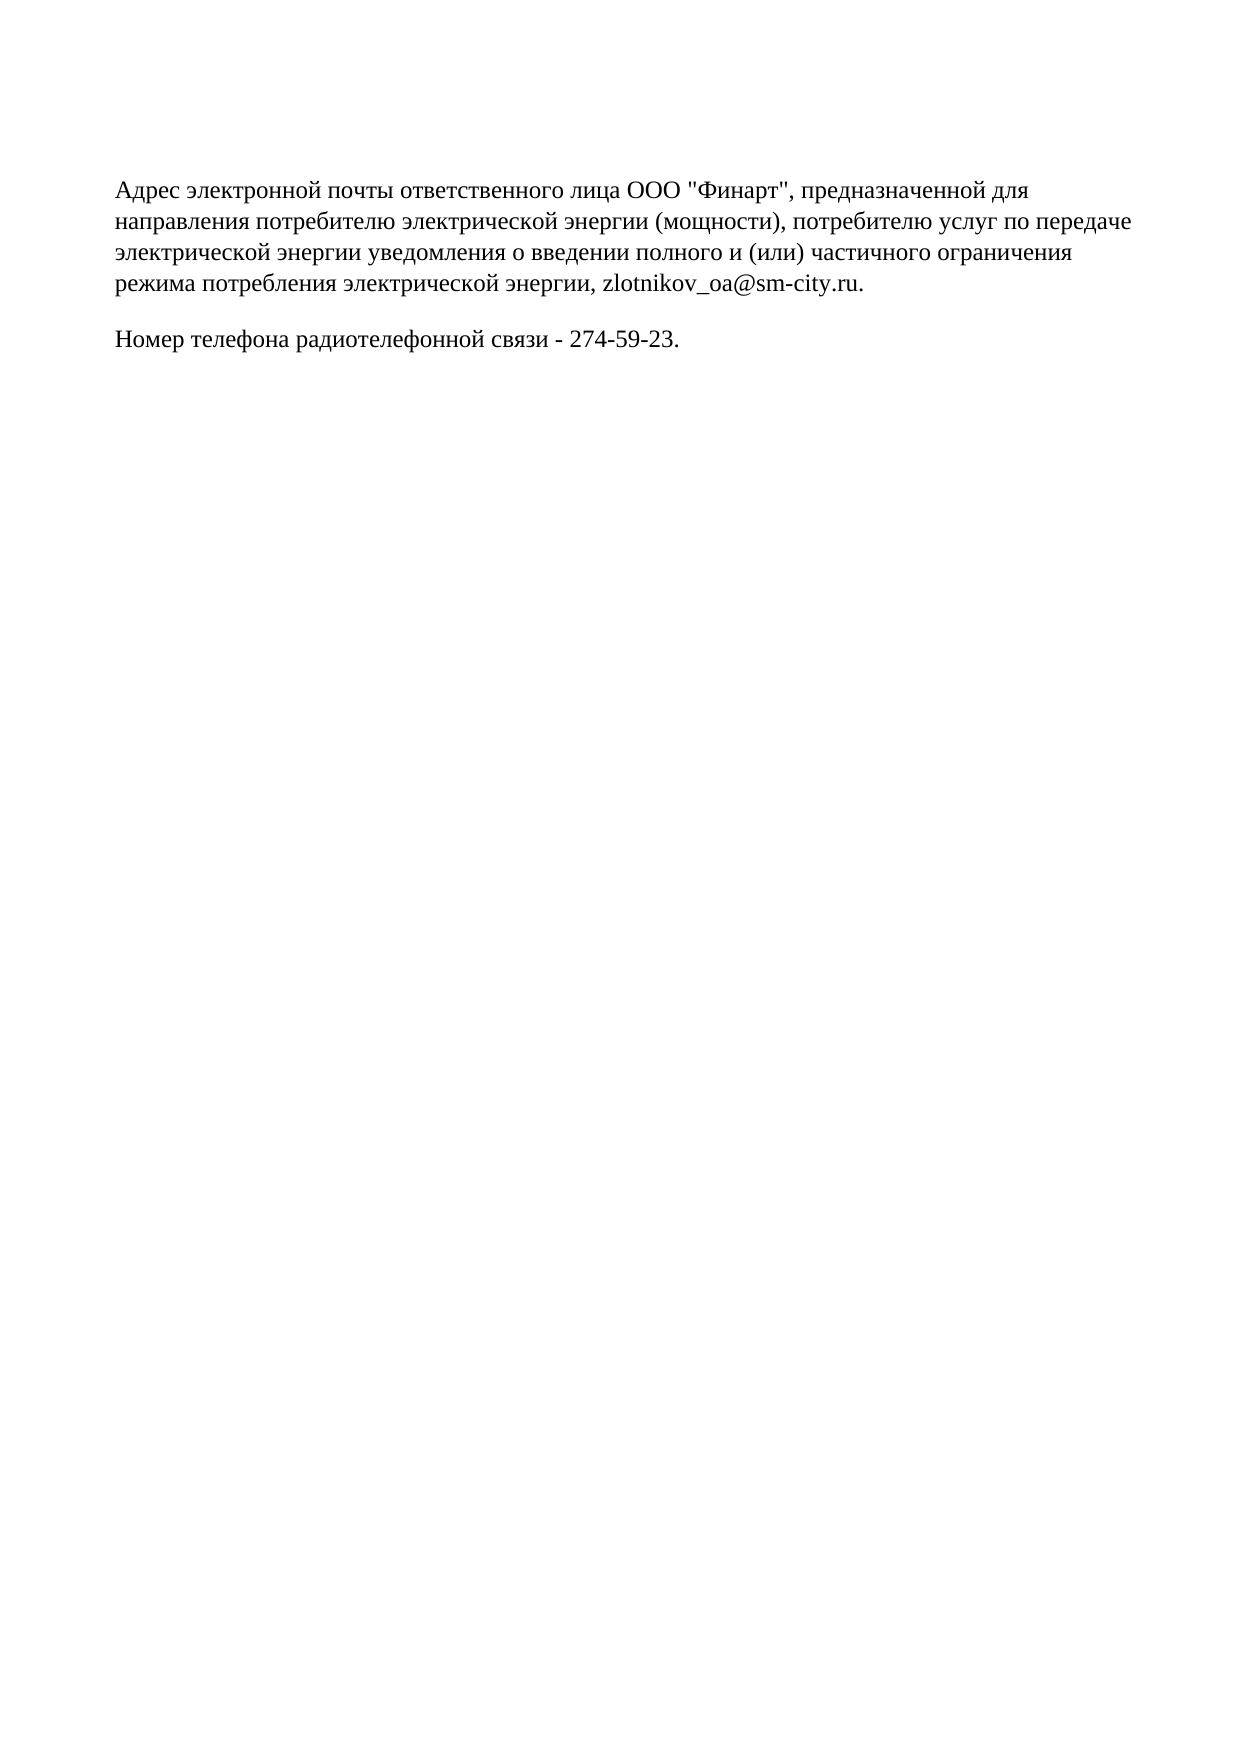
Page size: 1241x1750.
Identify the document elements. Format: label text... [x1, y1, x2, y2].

text Адрес электронной почты ответственного лица ООО "Финарт", предназначенной для направления потребителю электрической энергии (мощности), потребителю услуг по передаче электрической энергии уведомления о введении полного и (или) частичного ограничения режима потребления электрической энергии, zlotnikov_oa@sm-city.ru. [114, 175, 1157, 297]
text Номер телефона радиотелефонной связи - 274-59-23. [114, 324, 1157, 353]
